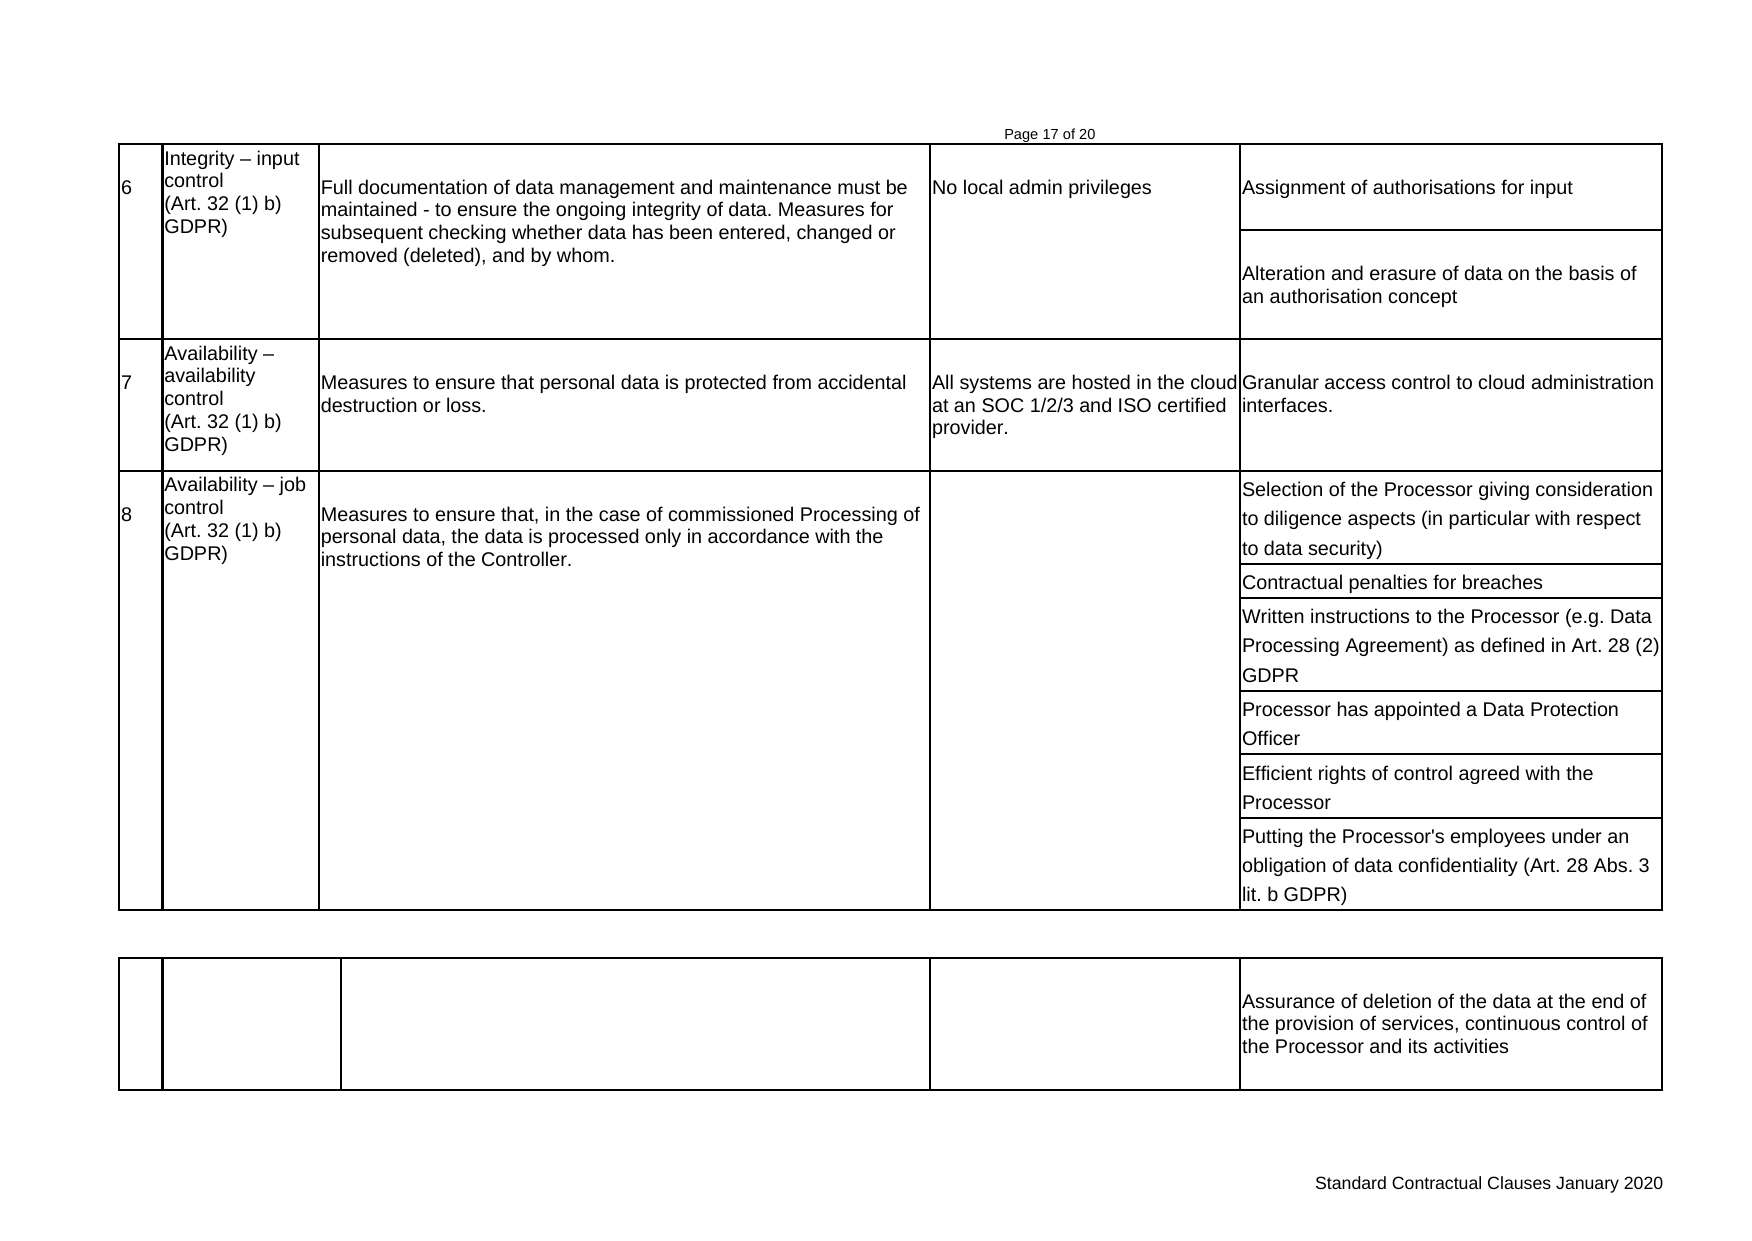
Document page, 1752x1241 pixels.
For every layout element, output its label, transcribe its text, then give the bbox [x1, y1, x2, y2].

table_header [164, 959, 340, 1088]
table_header [120, 959, 161, 1088]
table_cell 6 [120, 145, 161, 338]
table_cell Granular access control to cloud administration interfaces. [1241, 340, 1661, 470]
table_cell 8 [120, 472, 161, 909]
table_cell Integrity – input control (Art. 32 (1) b) GDPR) [164, 145, 318, 338]
table_cell 7 [120, 340, 161, 470]
table_cell Full documentation of data management and maintenance must be maintained - to ensure the ongoing integrity of data. Measures for subsequent checking whether data has been entered, changed or removed (deleted), and by whom. [320, 145, 929, 338]
table_header [931, 959, 1239, 1088]
table_cell Alteration and erasure of data on the basis of an authorisation concept [1241, 231, 1661, 338]
table_cell All systems are hosted in the cloud at an SOC 1/2/3 and ISO certified provider. [931, 340, 1239, 470]
table_cell No local admin privileges [931, 145, 1239, 338]
table_header [342, 959, 929, 1088]
table_cell Measures to ensure that, in the case of commissioned Processing of personal data, the data is processed only in accordance with the instructions of the Controller. [320, 472, 929, 909]
table_cell Availability – job control (Art. 32 (1) b) GDPR) [164, 472, 318, 909]
table_cell Availability – availability control (Art. 32 (1) b) GDPR) [164, 340, 318, 470]
table_cell Assignment of authorisations for input [1241, 145, 1661, 229]
table_header Assurance of deletion of the data at the end of the provision of services, continuous control of the Processor and its activities [1241, 959, 1661, 1088]
table_cell [931, 472, 1239, 909]
table_cell Measures to ensure that personal data is protected from accidental destruction or loss. [320, 340, 929, 470]
